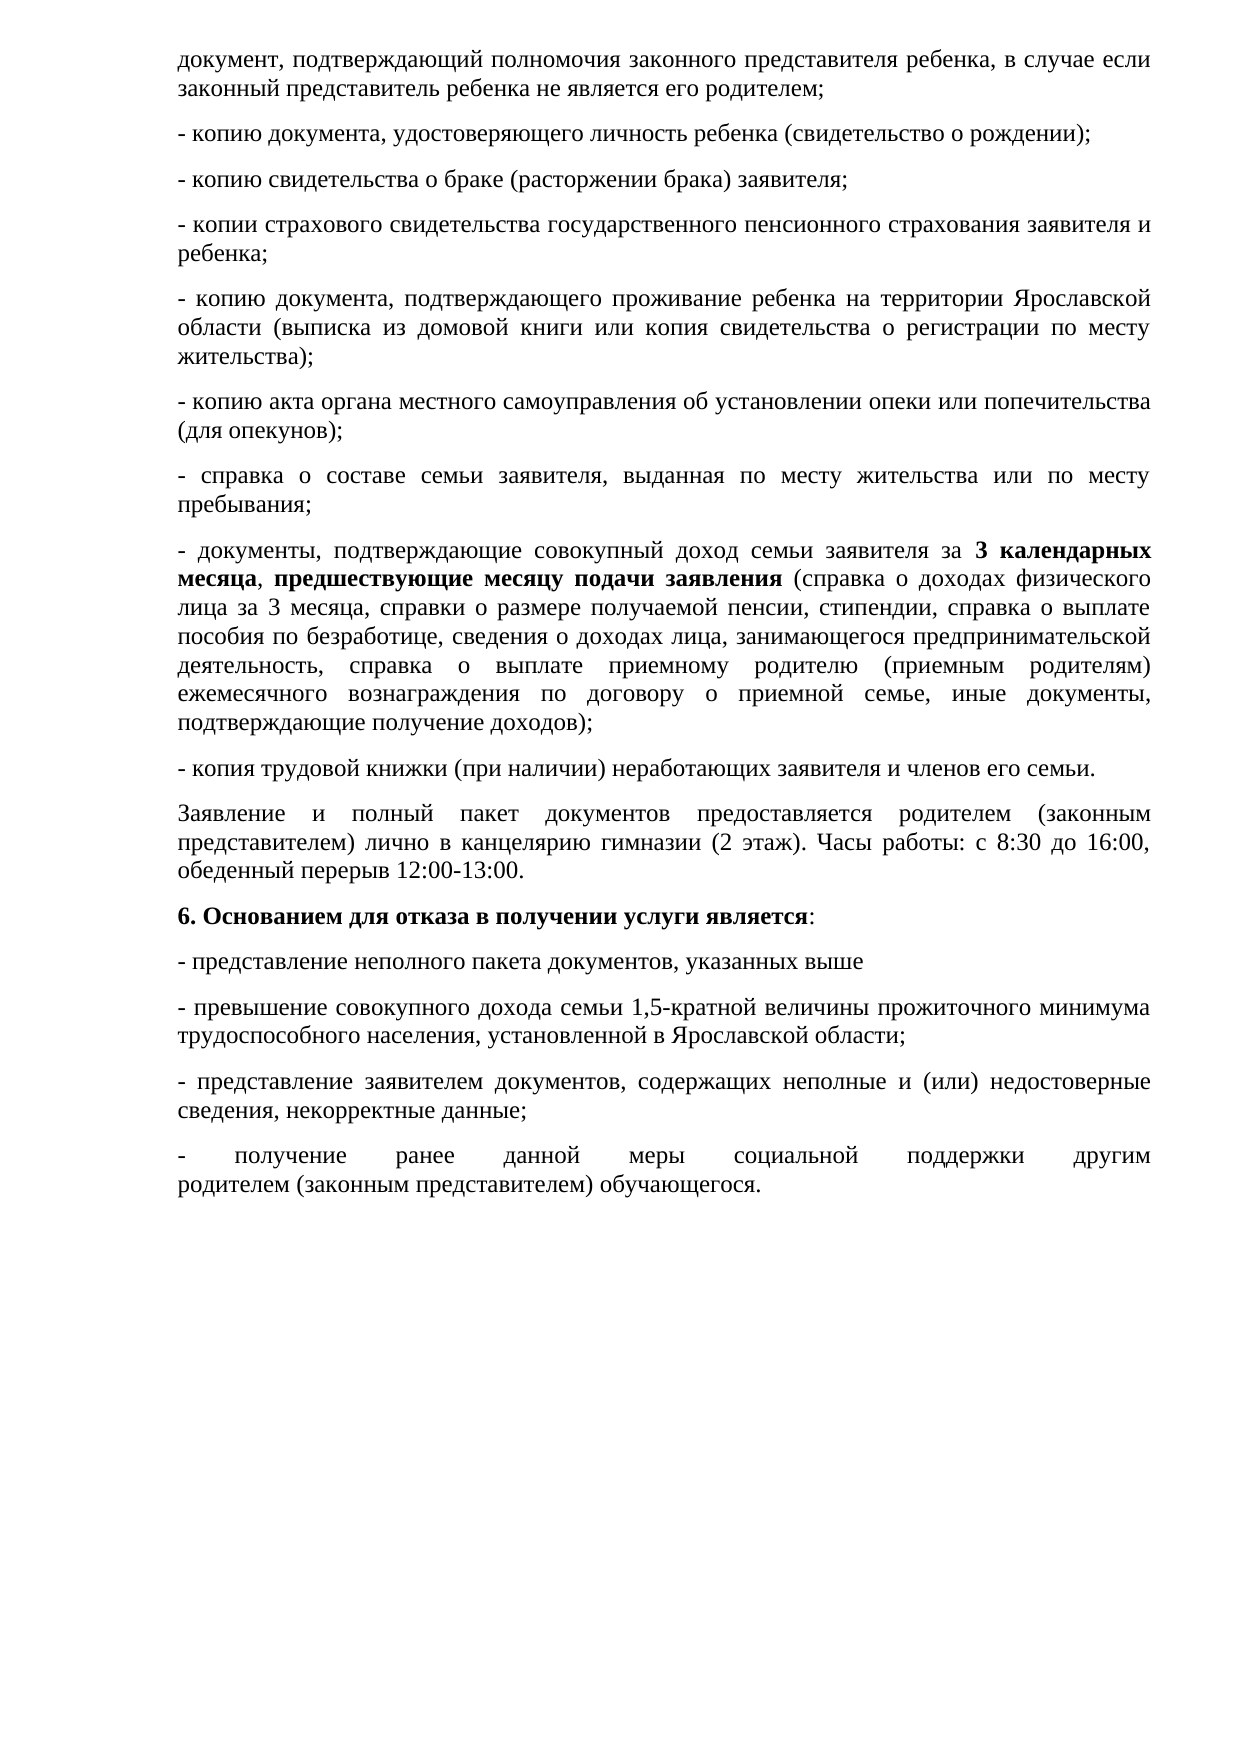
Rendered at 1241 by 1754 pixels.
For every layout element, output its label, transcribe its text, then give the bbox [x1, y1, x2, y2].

text - документы, подтверждающие совокупный доход семьи заявителя за 3 календарных месяца, предшествующие месяцу подачи заявления (справка о доходах физического лица за 3 месяца, справки о размере получаемой пенсии, стипендии, справка о выплате пособия по безработице, сведения о доходах лица, занимающегося предпринимательской деятельность, справка о выплате приемному родителю (приемным родителям) ежемесячного вознаграждения по договору о приемной семье, иные документы, подтверждающие получение доходов); [177, 535, 1152, 736]
text - превышение совокупного дохода семьи 1,5-кратной величины прожиточного минимума трудоспособного населения, установленной в Ярославской области; [177, 992, 1152, 1049]
text - копия трудовой книжки (при наличии) неработающих заявителя и членов его семьи. [177, 753, 1152, 781]
text - копию свидетельства о браке (расторжении брака) заявителя; [177, 164, 1152, 193]
text - представление неполного пакета документов, указанных выше [177, 946, 1152, 975]
text - представление заявителем документов, содержащих неполные и (или) недостоверные сведения, некорректные данные; [177, 1066, 1152, 1123]
text - справка о составе семьи заявителя, выданная по месту жительства или по месту пребывания; [177, 461, 1152, 518]
text Заявление и полный пакет документов предоставляется родителем (законным представителем) лично в канцелярию гимназии (2 этаж). Часы работы: с 8:30 до 16:00, обеденный перерыв 12:00-13:00. [177, 798, 1152, 884]
text - получение ранее данной меры социальной поддержки другим родителем (законным представителем) обучающегося. [177, 1140, 1152, 1198]
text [177, 44, 1152, 102]
text 6. Основанием для отказа в получении услуги является: [177, 901, 1152, 930]
text - копии страхового свидетельства государственного пенсионного страхования заявителя и ребенка; [177, 209, 1152, 267]
text - копию документа, удостоверяющего личность ребенка (свидетельство о рождении); [177, 118, 1152, 147]
text - копию акта органа местного самоуправления об установлении опеки или попечительства (для опекунов); [177, 386, 1152, 444]
text - копию документа, подтверждающего проживание ребенка на территории Ярославской области (выписка из домовой книги или копия свидетельства о регистрации по месту жительства); [177, 283, 1152, 370]
